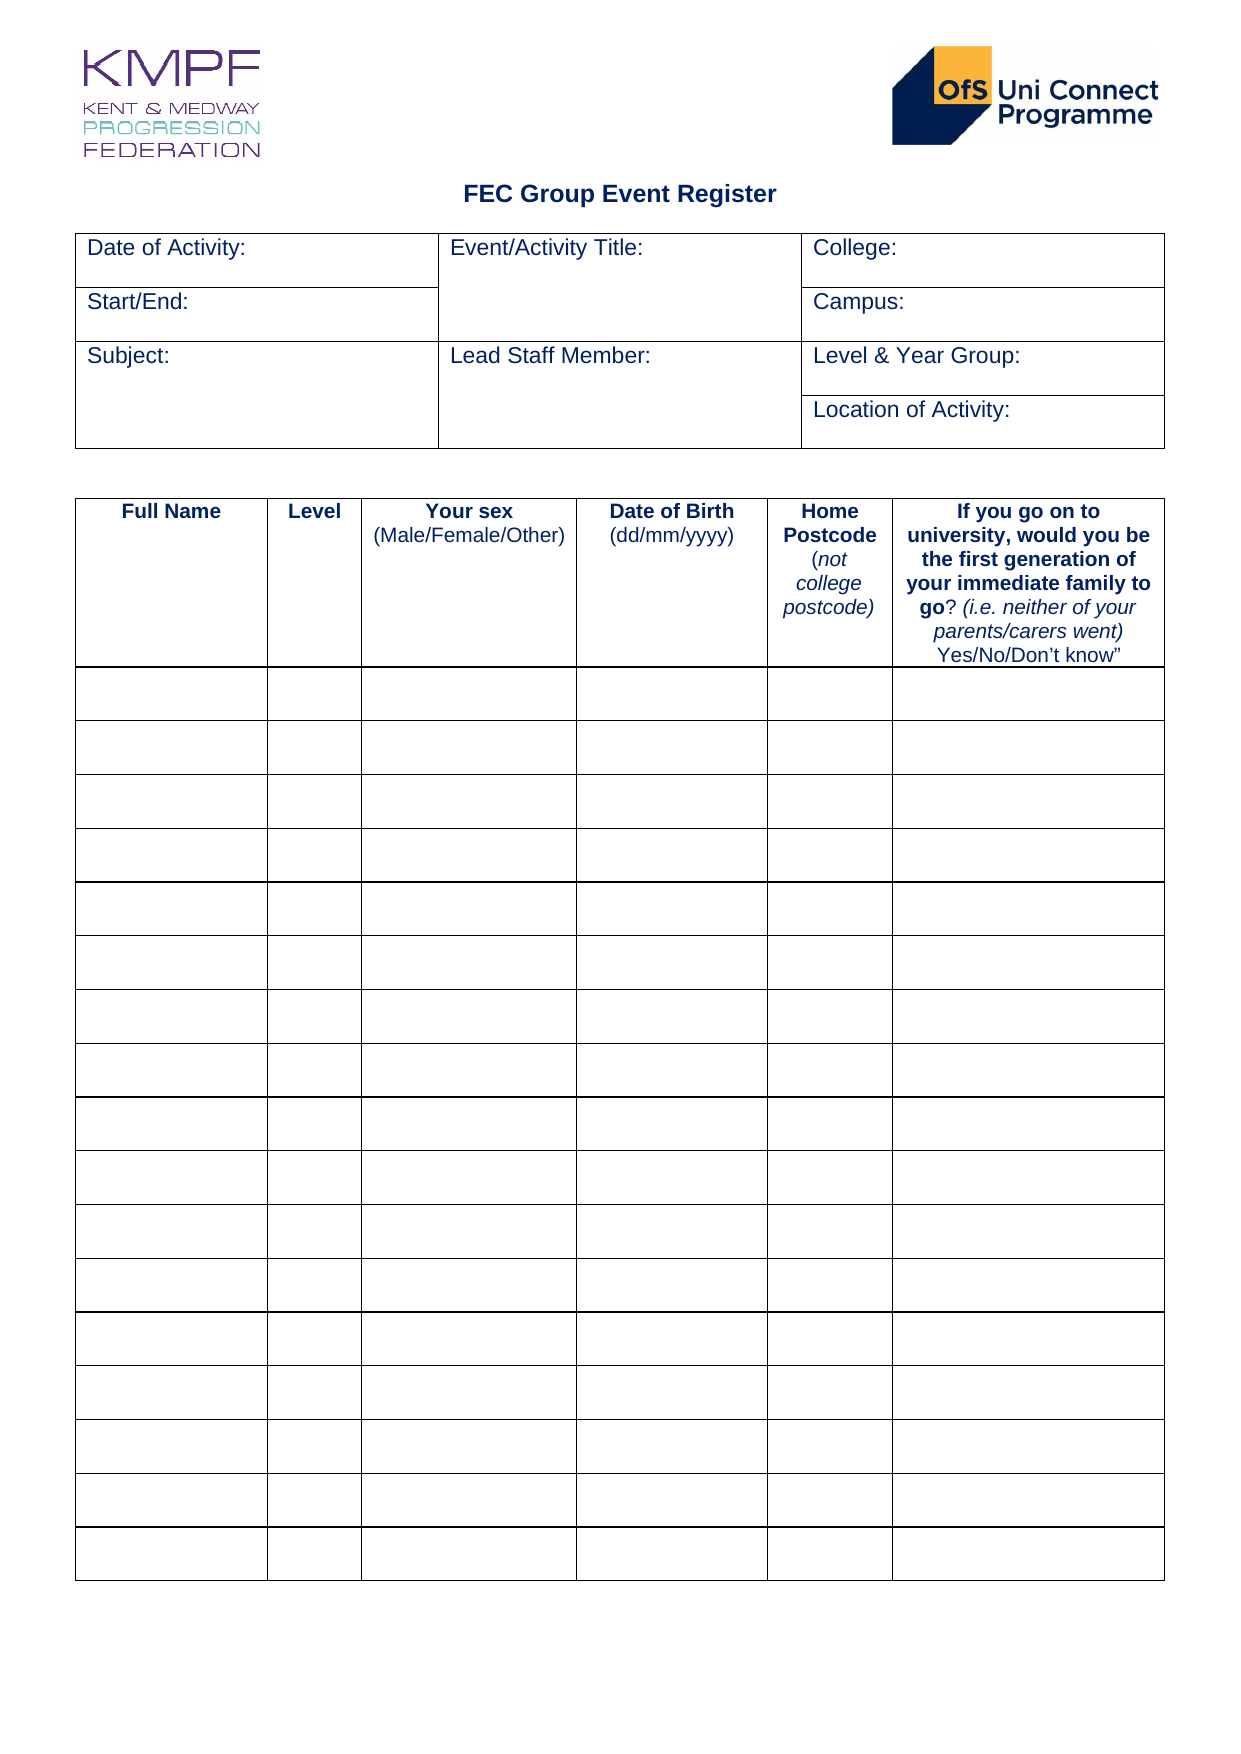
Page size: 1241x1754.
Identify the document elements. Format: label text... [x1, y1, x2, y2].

table_cell [768, 721, 892, 774]
table_cell [268, 1528, 361, 1580]
table_cell Campus: [802, 288, 1164, 341]
table_cell [893, 1044, 1164, 1096]
table_cell [76, 1259, 267, 1311]
table_cell [577, 1474, 767, 1526]
table_cell [268, 1420, 361, 1473]
table_cell [577, 1259, 767, 1311]
table_cell [893, 1366, 1164, 1419]
table_cell [362, 1044, 576, 1096]
table_header Full Name [76, 499, 267, 666]
table_cell [76, 1474, 267, 1526]
table_cell Start/End: [76, 288, 438, 341]
table_cell [268, 1205, 361, 1258]
table_cell [268, 1098, 361, 1150]
table_cell [76, 1420, 267, 1473]
table_cell [893, 775, 1164, 828]
table_header Level [268, 499, 361, 666]
table_cell [362, 883, 576, 935]
table_cell [893, 1474, 1164, 1526]
text FEC Group Event Register [75, 179, 1165, 208]
table_header Date of Birth (dd/mm/yyyy) [577, 499, 767, 666]
table_cell [362, 1098, 576, 1150]
table_cell [893, 1098, 1164, 1150]
table_cell [768, 1366, 892, 1419]
table_cell [893, 1420, 1164, 1473]
table_cell [893, 1528, 1164, 1580]
table_cell [362, 1528, 576, 1580]
table_cell [893, 1259, 1164, 1311]
table_cell [577, 1098, 767, 1150]
table_cell [268, 1313, 361, 1365]
table_cell [362, 1205, 576, 1258]
table_cell [76, 775, 267, 828]
table_cell [768, 1151, 892, 1204]
table_cell [768, 668, 892, 720]
table_cell [76, 883, 267, 935]
table_cell [76, 721, 267, 774]
table_cell [768, 990, 892, 1043]
table_cell [268, 883, 361, 935]
table_cell [893, 1313, 1164, 1365]
table_cell [768, 1474, 892, 1526]
table_cell [577, 1528, 767, 1580]
table_cell [893, 883, 1164, 935]
table_cell [268, 668, 361, 720]
table_cell [893, 668, 1164, 720]
table_cell [893, 990, 1164, 1043]
table_cell [362, 1313, 576, 1365]
table_cell [768, 775, 892, 828]
table_cell [362, 1151, 576, 1204]
table_cell [268, 1044, 361, 1096]
table_cell [76, 829, 267, 881]
table_cell [577, 829, 767, 881]
table_cell [577, 936, 767, 989]
table_cell [268, 1259, 361, 1311]
table_header Date of Activity: [76, 234, 438, 287]
table_cell [268, 990, 361, 1043]
table_cell [268, 829, 361, 881]
table_cell [577, 1313, 767, 1365]
table_cell Subject: [76, 342, 438, 448]
table_cell [362, 1420, 576, 1473]
table_cell [76, 1205, 267, 1258]
table_cell [577, 1205, 767, 1258]
picture [892, 46, 1159, 145]
table_cell Lead Staff Member: [439, 342, 801, 448]
table_cell [76, 1098, 267, 1150]
table_cell [768, 1313, 892, 1365]
table_cell [577, 1420, 767, 1473]
table_cell [362, 1366, 576, 1419]
table_cell [893, 721, 1164, 774]
table_cell [362, 1474, 576, 1526]
table_cell [268, 1474, 361, 1526]
table_header College: [802, 234, 1164, 287]
table_cell [768, 1259, 892, 1311]
table_cell [768, 883, 892, 935]
table_cell [76, 1313, 267, 1365]
table_cell [768, 829, 892, 881]
table_cell [577, 990, 767, 1043]
table_cell [362, 990, 576, 1043]
table_header Your sex (Male/Female/Other) [362, 499, 576, 666]
table_cell [893, 936, 1164, 989]
table_cell [268, 1151, 361, 1204]
table_cell Level & Year Group: [802, 342, 1164, 394]
table_cell [76, 1044, 267, 1096]
table_cell [577, 775, 767, 828]
table_cell [893, 829, 1164, 881]
table_cell [577, 1044, 767, 1096]
table_cell [268, 721, 361, 774]
table_cell [577, 883, 767, 935]
table_cell [768, 1044, 892, 1096]
table_cell [893, 1151, 1164, 1204]
table_cell [362, 1259, 576, 1311]
table_cell [577, 668, 767, 720]
table_cell [768, 1205, 892, 1258]
table_header If you go on to university, would you be the first generation of your immediate family to go? (i.e. neither of your parents/carers went) Yes/No/Don’t know” [893, 499, 1164, 666]
table_cell Location of Activity: [802, 396, 1164, 448]
table_cell [768, 1420, 892, 1473]
table_cell [268, 936, 361, 989]
table_cell [362, 829, 576, 881]
table_cell [577, 1151, 767, 1204]
table_cell [768, 936, 892, 989]
table_cell [76, 1366, 267, 1419]
table_cell [577, 1366, 767, 1419]
table_cell [76, 1528, 267, 1580]
table_cell [893, 1205, 1164, 1258]
table_cell [268, 1366, 361, 1419]
table_cell [76, 668, 267, 720]
table_cell [577, 721, 767, 774]
table_cell [268, 775, 361, 828]
table_header Home Postcode (not college postcode) [768, 499, 892, 666]
table_cell [76, 936, 267, 989]
table_cell [768, 1528, 892, 1580]
table_cell [362, 936, 576, 989]
table_cell [768, 1098, 892, 1150]
table_cell [362, 721, 576, 774]
table_cell [362, 775, 576, 828]
table_cell [76, 1151, 267, 1204]
picture [78, 45, 264, 161]
table_header Event/Activity Title: [439, 234, 801, 341]
table_cell [362, 668, 576, 720]
table_cell [76, 990, 267, 1043]
